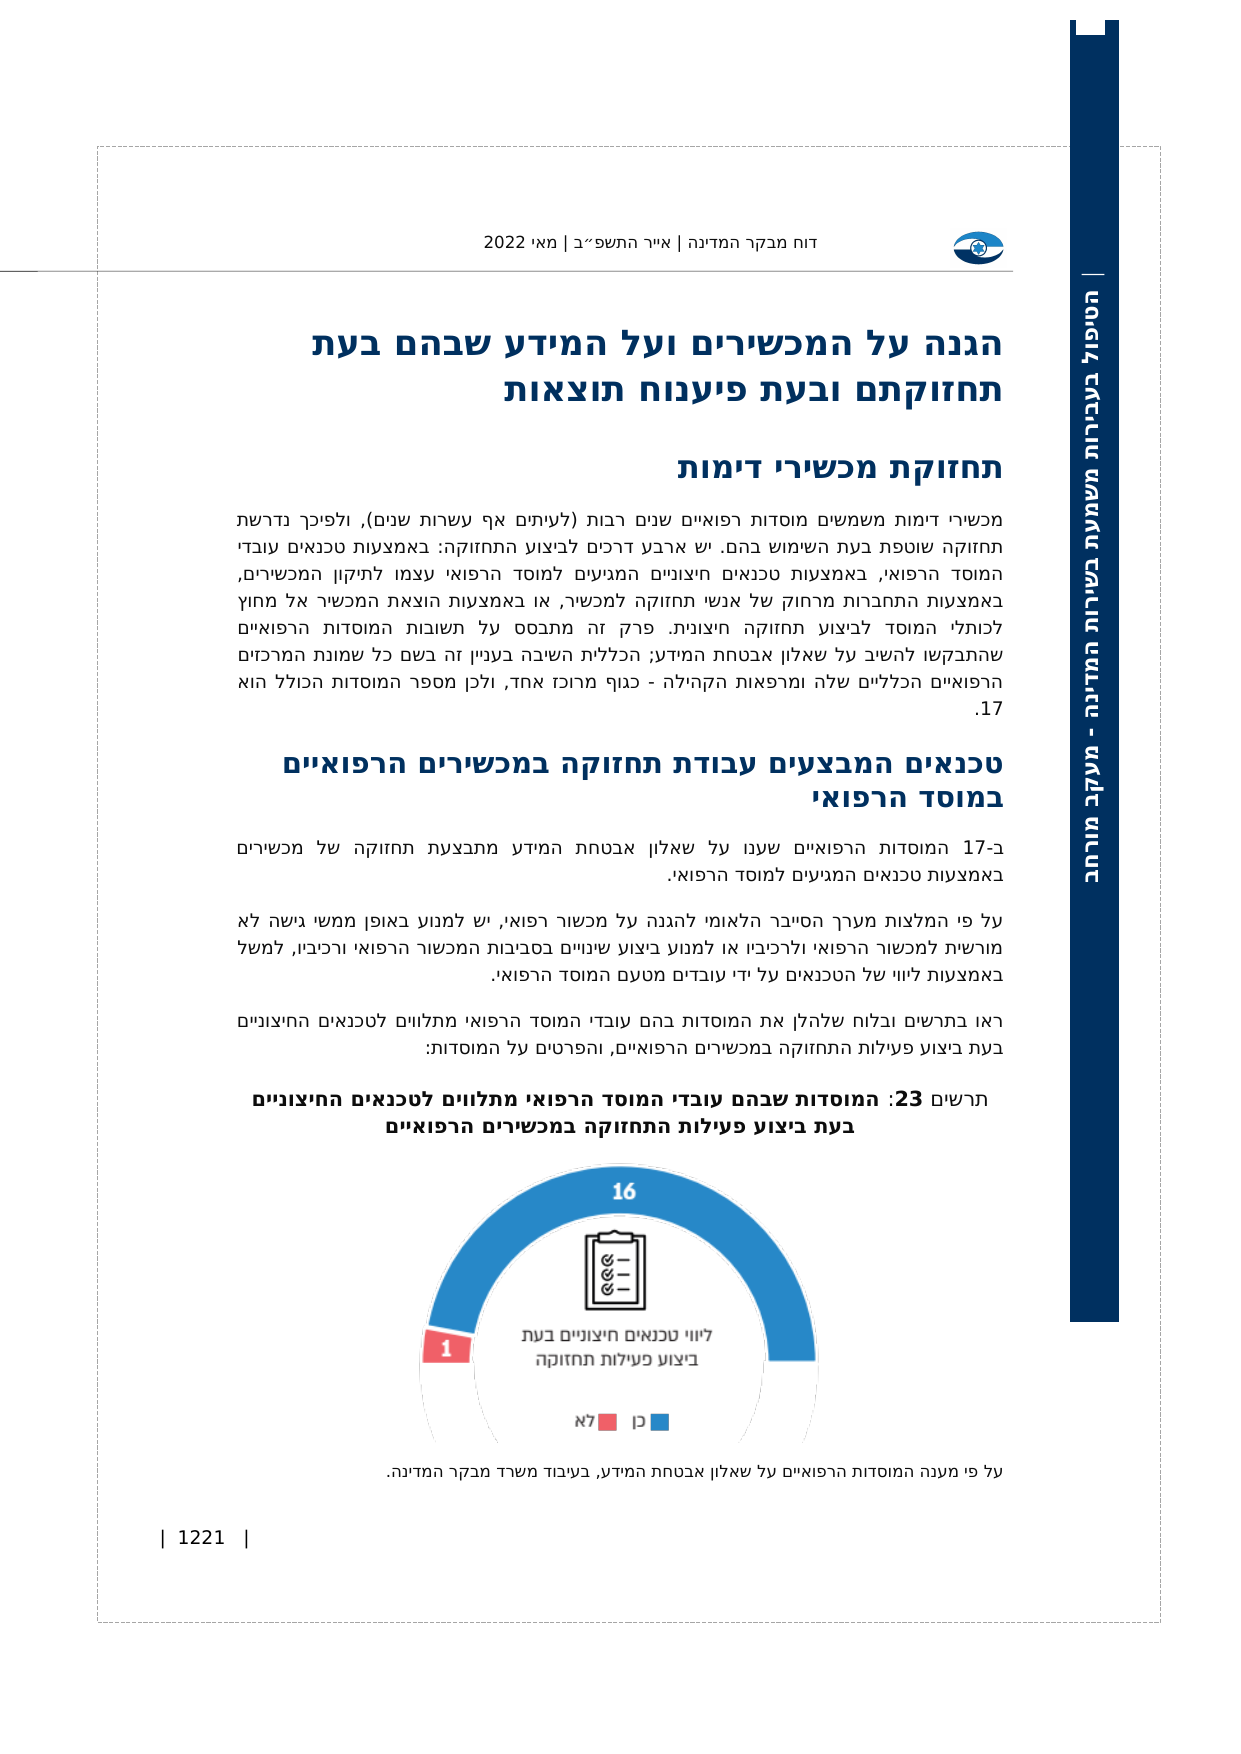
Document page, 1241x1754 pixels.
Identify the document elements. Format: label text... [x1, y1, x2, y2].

text ב-17 המוסדות הרפואיים שענו על שאלון אבטחת המידע מתבצעת תחזוקה של מכשירים באמצעות טכנאים המגיעים למוסד הרפואי. [236, 833, 1004, 887]
text על פי מענה המוסדות הרפואיים על שאלון אבטחת המידע, בעיבוד משרד מבקר המדינה. [236, 1456, 1004, 1483]
text תחזוקת מכשירי דימות [236, 448, 1004, 486]
text ראו בתרשים ובלוח שלהלן את המוסדות בהם עובדי המוסד הרפואי מתלווים לטכנאים החיצוניים בעת ביצוע פעילות התחזוקה במכשירים הרפואיים, והפרטים על המוסדות: [236, 1006, 1004, 1060]
text הגנה על המכשירים ועל המידע שבהם בעת תחזוקתם ובעת פיענוח תוצאות [236, 319, 1004, 411]
picture [950, 228, 1007, 268]
text טכנאים המבצעים עבודת תחזוקה במכשירים הרפואיים במוסד הרפואי [236, 746, 1004, 814]
text על פי המלצות מערך הסייבר הלאומי להגנה על מכשור רפואי, יש למנוע באופן ממשי גישה לא מורשית למכשור הרפואי ולרכיביו או למנוע ביצוע שינויים בסביבות המכשור הרפואי ורכיביו, למשל באמצעות ליווי של הטכנאים על ידי עובדים מטעם המוסד הרפואי. [236, 906, 1004, 987]
text תרשים 23: המוסדות שבהם עובדי המוסד הרפואי מתלווים לטכנאים החיצוניים בעת ביצוע פעילות התחזוקה במכשירים הרפואיים [236, 1085, 1004, 1139]
text מכשירי דימות משמשים מוסדות רפואיים שנים רבות (לעיתים אף עשרות שנים), ולפיכך נדרשת תחזוקה שוטפת בעת השימוש בהם. יש ארבע דרכים לביצוע התחזוקה: באמצעות טכנאים עובדי המוסד הרפואי, באמצעות טכנאים חיצוניים המגיעים למוסד הרפואי עצמו לתיקון המכשירים, באמצעות התחברות מרחוק של אנשי תחזוקה למכשיר, או באמצעות הוצאת המכשיר אל מחוץ לכותלי המוסד לביצוע תחזוקה חיצונית. פרק זה מתבסס על תשובות המוסדות הרפואיים שהתבקשו להשיב על שאלון אבטחת המידע; הכללית השיבה בעניין זה בשם כל שמונת המרכזים הרפואיים הכלליים שלה ומרפאות הקהילה - כגוף מרוכז אחד, ולכן מספר המוסדות הכולל הוא 17. [236, 504, 1004, 721]
